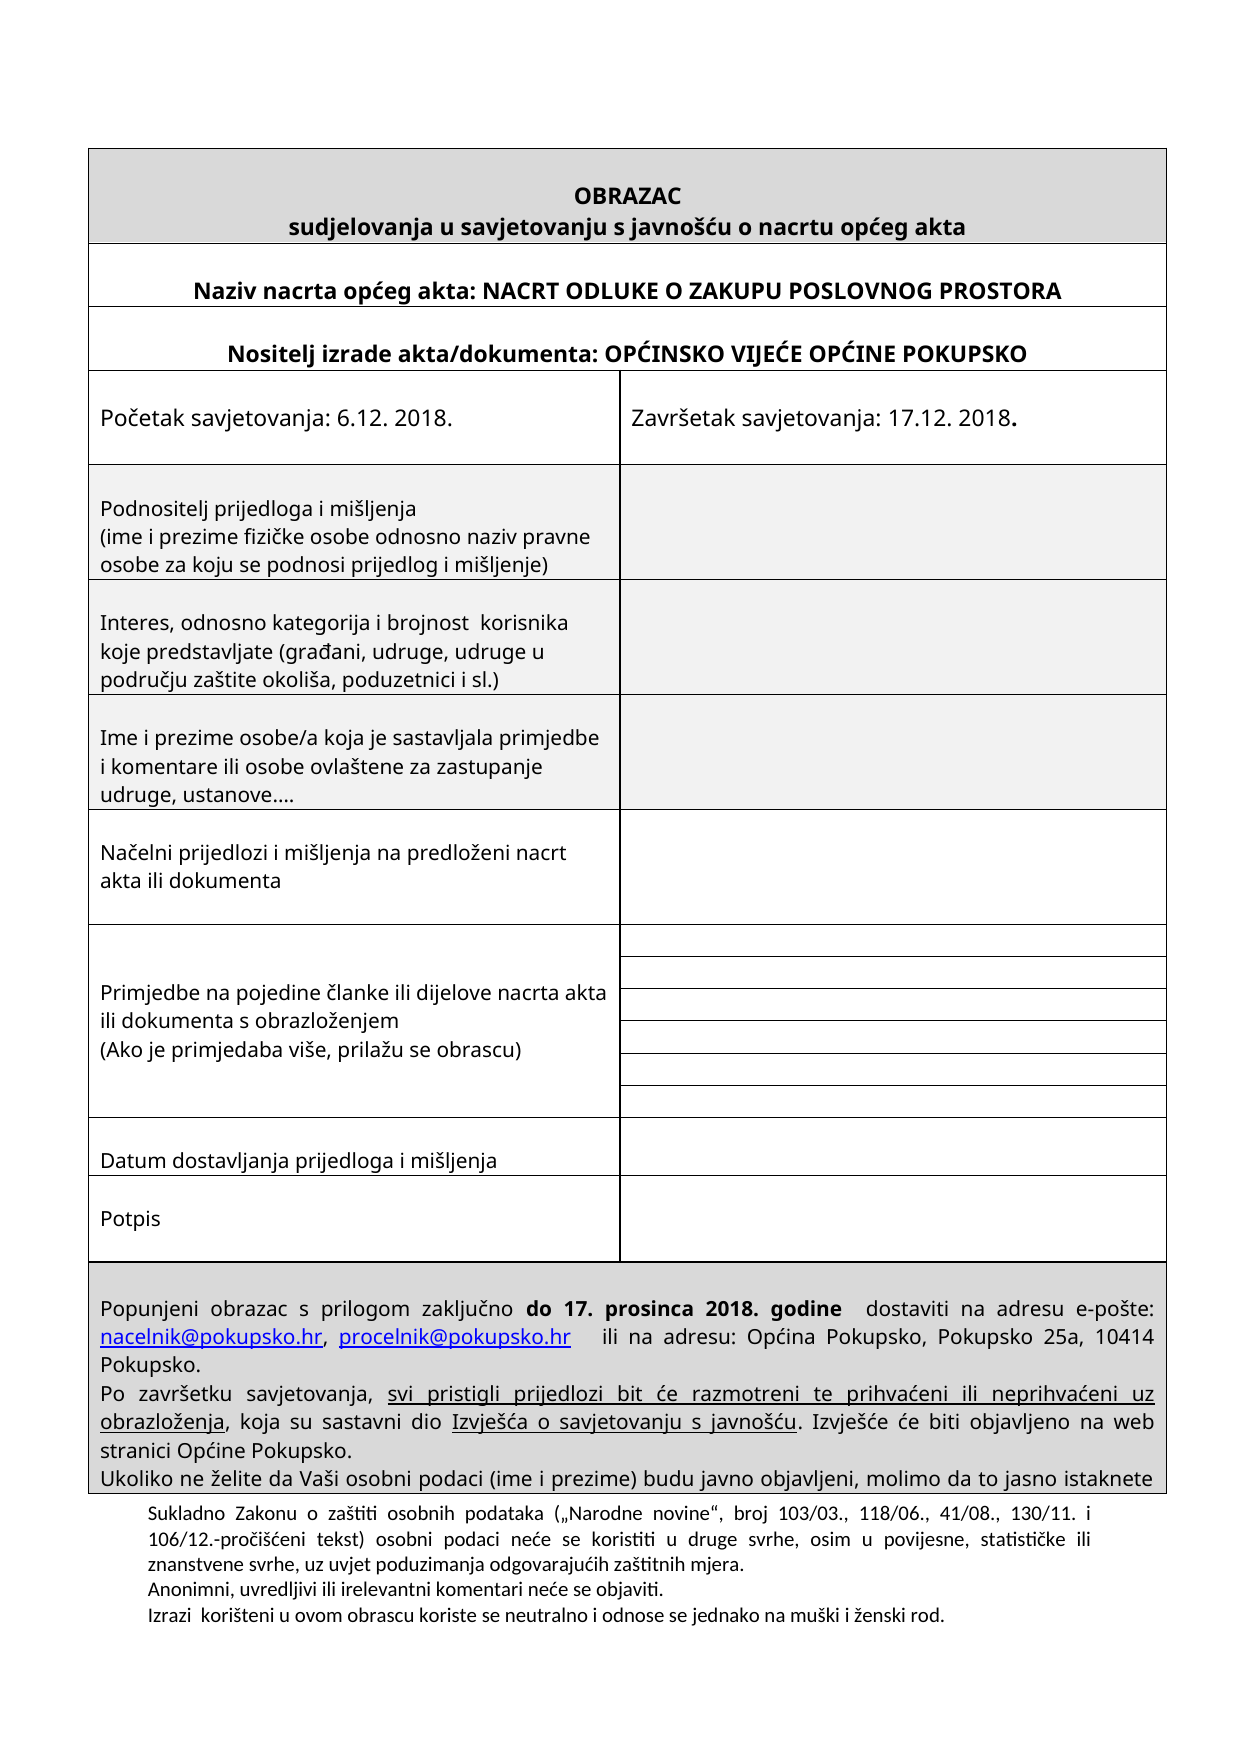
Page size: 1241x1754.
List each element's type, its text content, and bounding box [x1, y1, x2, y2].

table_cell Završetak savjetovanja: 17.12. 2018. [621, 371, 1166, 464]
table_cell [621, 1054, 1166, 1085]
table_cell Načelni prijedlozi i mišljenja na predloženi nacrt akta ili dokumenta [89, 810, 619, 923]
table_cell Primjedbe na pojedine članke ili dijelove nacrta akta ili dokumenta s obrazloženjem (Ako je primjedaba više, prilažu se obrascu) [89, 925, 619, 1117]
table_cell [621, 925, 1166, 956]
table_cell [621, 580, 1166, 694]
table_cell [621, 695, 1166, 809]
table_cell [621, 1118, 1166, 1175]
table_cell [621, 1176, 1166, 1261]
table_cell Datum dostavljanja prijedloga i mišljenja [89, 1118, 619, 1175]
table_cell [621, 810, 1166, 923]
table_cell Potpis [89, 1176, 619, 1261]
table_cell Podnositelj prijedloga i mišljenja (ime i prezime fizičke osobe odnosno naziv pravne osobe za koju se podnosi prijedlog i mišljenje) [89, 465, 619, 579]
table_cell Naziv nacrta općeg akta: NACRT ODLUKE O ZAKUPU POSLOVNOG PROSTORA [89, 244, 1166, 306]
table_cell [621, 1086, 1166, 1117]
table_cell Ime i prezime osobe/a koja je sastavljala primjedbe i komentare ili osobe ovlaštene za zastupanje udruge, ustanove…. [89, 695, 619, 809]
table_cell Interes, odnosno kategorija i brojnost korisnika koje predstavljate (građani, udruge, udruge u području zaštite okoliša, poduzetnici i sl.) [89, 580, 619, 694]
table_cell Nositelj izrade akta/dokumenta: OPĆINSKO VIJEĆE OPĆINE POKUPSKO [89, 307, 1166, 369]
table_cell [621, 465, 1166, 579]
table_cell [621, 957, 1166, 988]
table_cell [621, 989, 1166, 1020]
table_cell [89, 1263, 1166, 1493]
table_cell Početak savjetovanja: 6.12. 2018. [89, 371, 619, 464]
table_cell [621, 1021, 1166, 1053]
table_header OBRAZAC sudjelovanja u savjetovanju s javnošću o nacrtu općeg akta [89, 149, 1166, 242]
